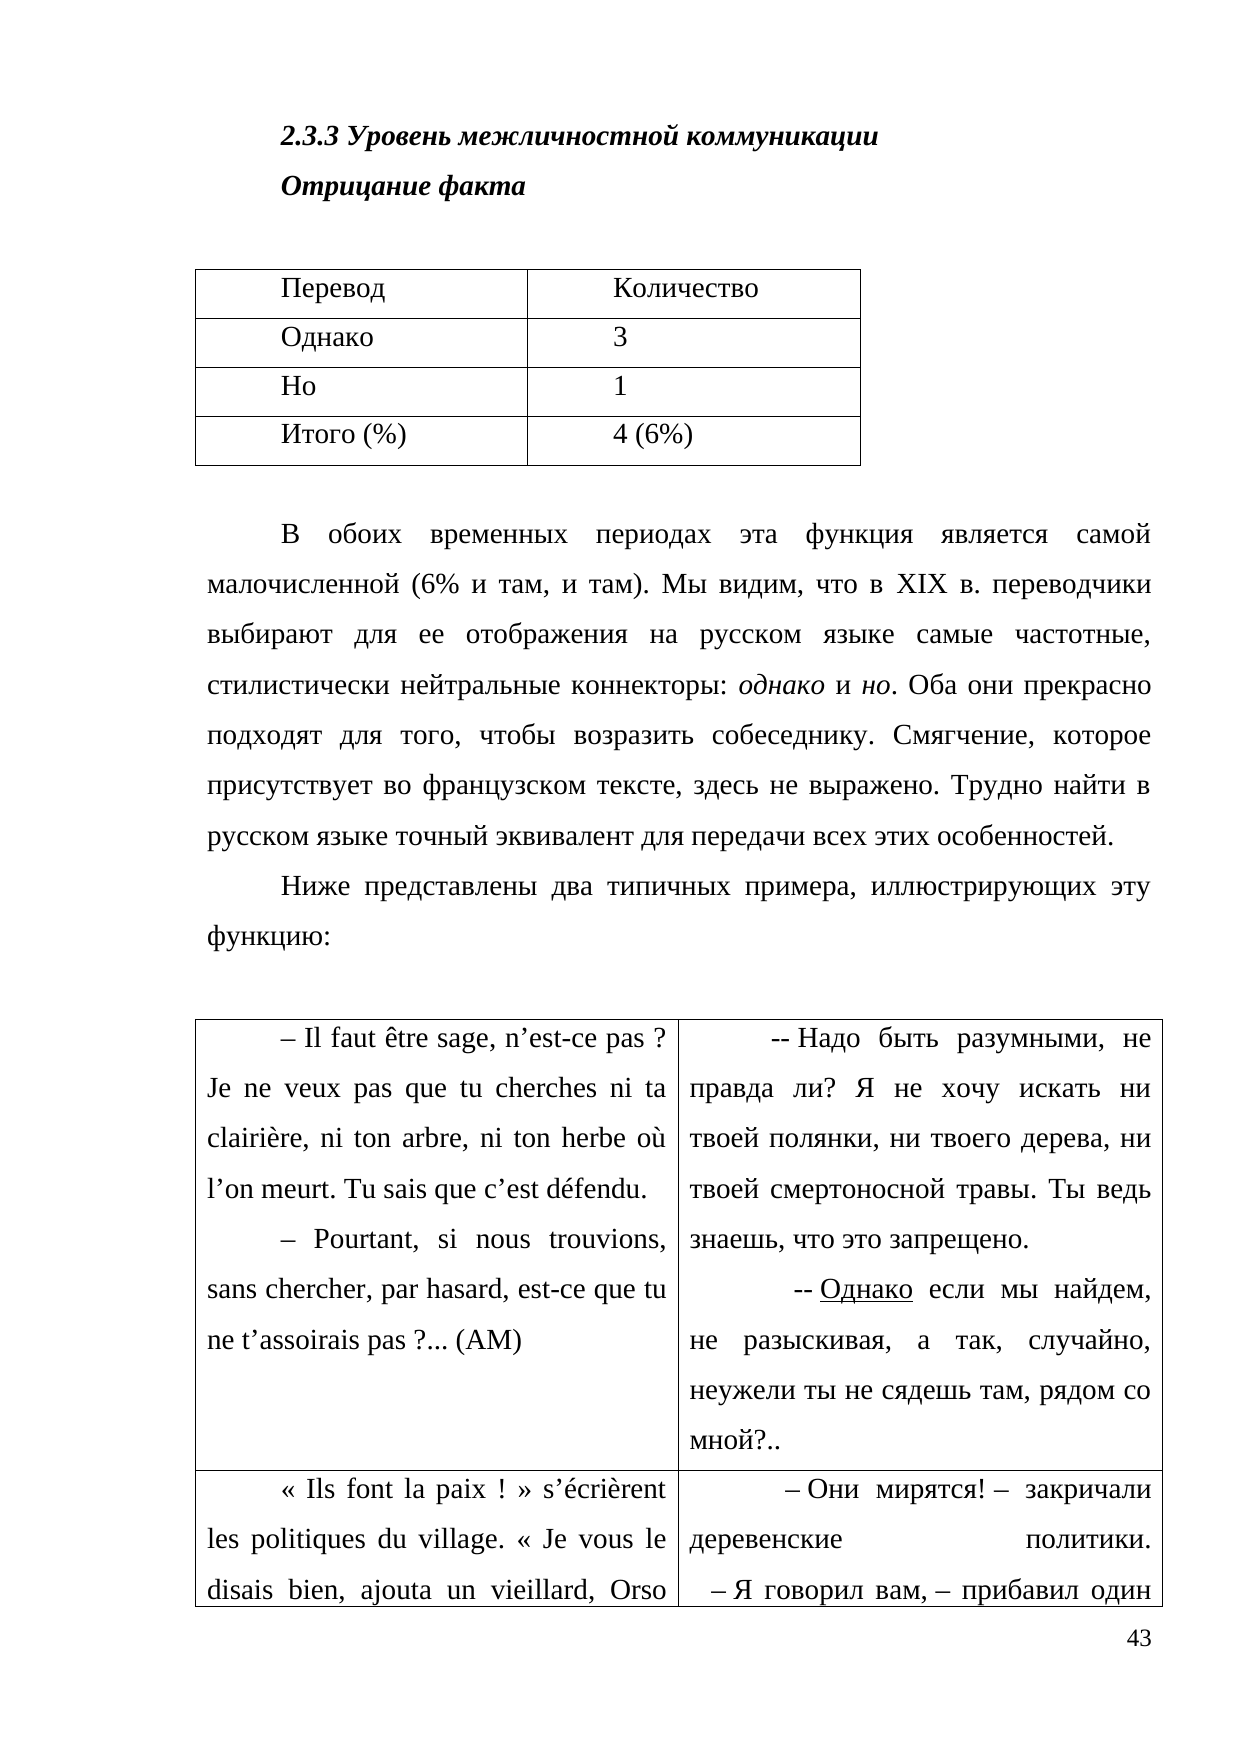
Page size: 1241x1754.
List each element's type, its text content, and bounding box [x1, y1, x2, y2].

table_cell 1 [528, 368, 860, 416]
table_header -- Надо быть разумными, не правда ли? Я не хочу искать ни твоей полянки, ни твоего дерева, ни твоей смертоносной травы. Ты ведь знаешь, что это запрещено. -- Однако если мы найдем, не разыскивая, а так, случайно, неужели ты не сядешь там, рядом со мной?.. [679, 1020, 1162, 1470]
text 2.3.3 Уровень межличностной коммуникации [207, 118, 1152, 152]
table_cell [196, 1471, 678, 1606]
table_cell Однако [196, 319, 527, 367]
table_cell Итого (%) [196, 417, 527, 464]
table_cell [679, 1471, 1162, 1606]
table_header – Il faut être sage, n’est-ce pas ? Je ne veux pas que tu cherches ni ta clairière, ni ton arbre, ni ton herbe où l’on meurt. Tu sais que c’est défendu. – Pourtant, si nous trouvions, sans chercher, par hasard, est-ce que tu ne t’assoirais pas ?... (АМ) [196, 1020, 678, 1470]
table_cell Но [196, 368, 527, 416]
table_cell 4 (6%) [528, 417, 860, 464]
text Отрицание факта [207, 168, 1152, 202]
table_header Количество [528, 270, 860, 318]
table_cell 3 [528, 319, 860, 367]
text Ниже представлены два типичных примера, иллюстрирующих эту функцию: [207, 868, 1152, 952]
table_header Перевод [196, 270, 527, 318]
text В обоих временных периодах эта функция является самой малочисленной (6% и там, и там). Мы видим, что в XIX в. переводчики выбирают для ее отображения на русском языке самые частотные, стилистически нейтральные коннекторы: однако и но. Оба они прекрасно подходят для того, чтобы возразить собеседнику. Смягчение, которое присутствует во французском тексте, здесь не выражено. Трудно найти в русском языке точный эквивалент для передачи всех этих особенностей. [207, 516, 1152, 851]
